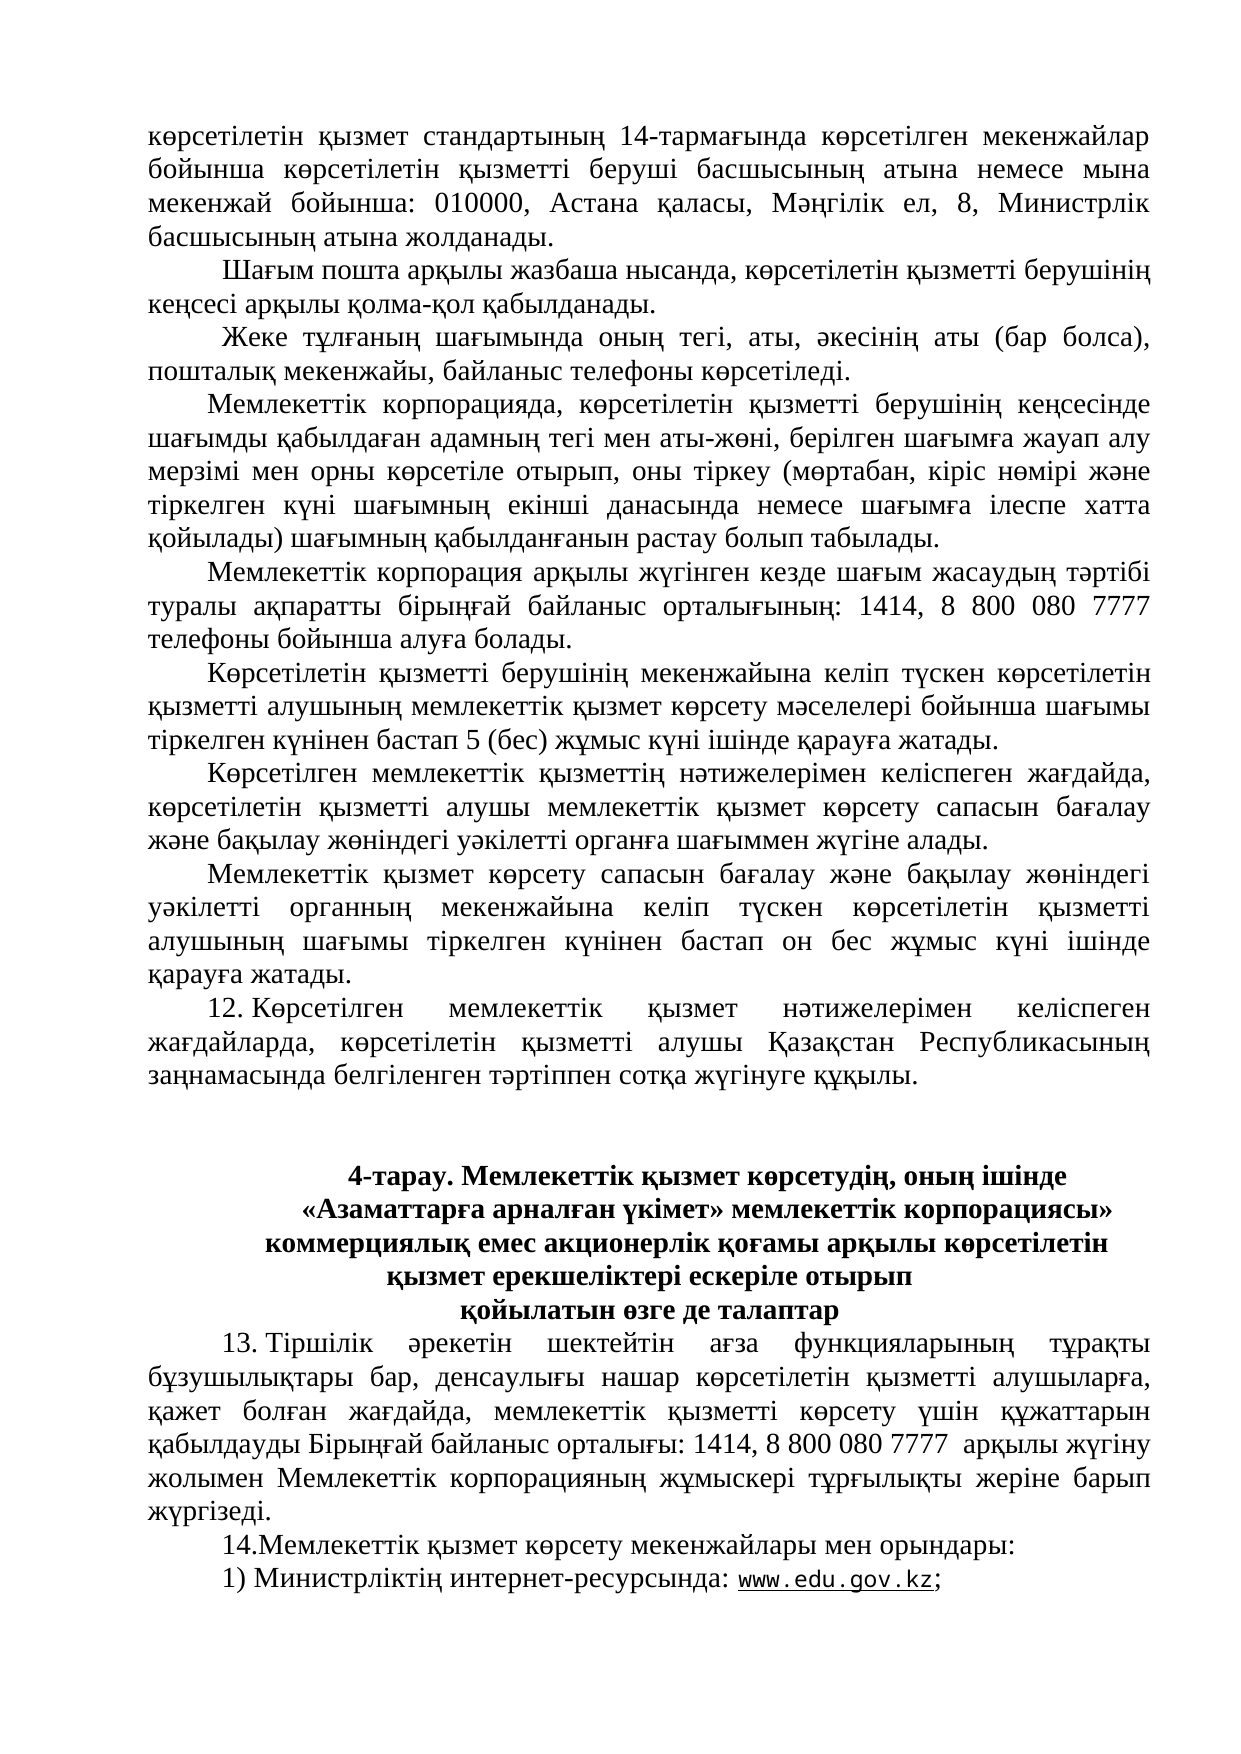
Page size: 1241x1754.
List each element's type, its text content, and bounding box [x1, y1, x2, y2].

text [148, 118, 1152, 252]
text коммерциялық емес акционерлік қоғамы арқылы көрсетілетін қызмет ерекшеліктері ескеріле отырып қойылатын өзге де талаптар [148, 1225, 1152, 1326]
text Жеке тұлғаның шағымында оның тегі, аты, әкесінің аты (бар болcа), пошталық мекенжайы, байланыс телефоны көрсетіледі. [148, 319, 1152, 386]
text 1) Министрліктің интернет-ресурсында: www.edu.gov.kz; [148, 1560, 1152, 1594]
text Мемлекеттік корпорацияда, көрсетілетін қызметті берушінің кеңсесінде шағымды қабылдаған адамның тегі мен аты-жөні, берілген шағымға жауап алу мерзімі мен орны көрсетіле отырып, оны тіркеу (мөртабан, кіріс нөмірі және тіркелген күні шағымның екінші данасында немесе шағымға ілеспе хатта қойылады) шағымның қабылданғанын растау болып табылады. [148, 386, 1152, 554]
text Көрсетілген мемлекеттік қызметтің нәтижелерімен келіспеген жағдайда, көрсетілетін қызметті алушы мемлекеттік қызмет көрсету сапасын бағалау және бақылау жөніндегі уәкілетті органға шағыммен жүгіне алады. [148, 755, 1152, 856]
text 13. Тіршілік әрекетін шектейтін ағза функцияларының тұрақты бұзушылықтары бар, денсаулығы нашар көрсетілетін қызметті алушыларға, қажет болған жағдайда, мемлекеттік қызметті көрсету үшін құжаттарын қабылдауды Бірыңғай байланыс орталығы: 1414, 8 800 080 7777 арқылы жүгіну жолымен Мемлекеттік корпорацияның жұмыскері тұрғылықты жеріне барып жүргізеді. [148, 1326, 1152, 1527]
text Көрсетілетін қызметті берушінің мекенжайына келіп түскен көрсетілетін қызметті алушының мемлекеттік қызмет көрсету мәселелері бойынша шағымы тіркелген күнінен бастап 5 (бес) жұмыс күні ішінде қарауға жатады. [148, 655, 1152, 755]
text Мемлекеттiк қызмет көрсету сапасын бағалау және бақылау жөнiндегi уәкiлеттi органның мекенжайына келіп түскен көрсетілетін қызметті алушының шағымы тіркелген күнінен бастап он бес жұмыс күні ішінде қарауға жатады. [148, 856, 1152, 990]
text Мемлекеттік корпорация арқылы жүгінген кезде шағым жасаудың тәртібі туралы ақпаратты бірыңғай байланыс орталығының: 1414, 8 800 080 7777 телефоны бойынша алуға болады. [148, 554, 1152, 655]
list 4-тарау. Мемлекеттік қызмет көрсетудің, оның ішінде «Азаматтарға арналған үкімет» мемлекеттік корпорациясы» [263, 1158, 1152, 1225]
text 12. Көрсетілген мемлекеттік қызмет нәтижелерімен келіспеген жағдайларда, көрсетілетін қызметті алушы Қазақстан Республикасының заңнамасында белгіленген тәртіппен сотқа жүгінуге құқылы. [148, 990, 1152, 1091]
text Шағым пошта арқылы жазбаша нысанда, көрсетілетін қызметті берушінің кеңсесі арқылы қолма-қол қабылданады. [148, 252, 1152, 319]
text 14.Мемлекеттік қызмет көрсету мекенжайлары мен орындары: [148, 1527, 1152, 1560]
